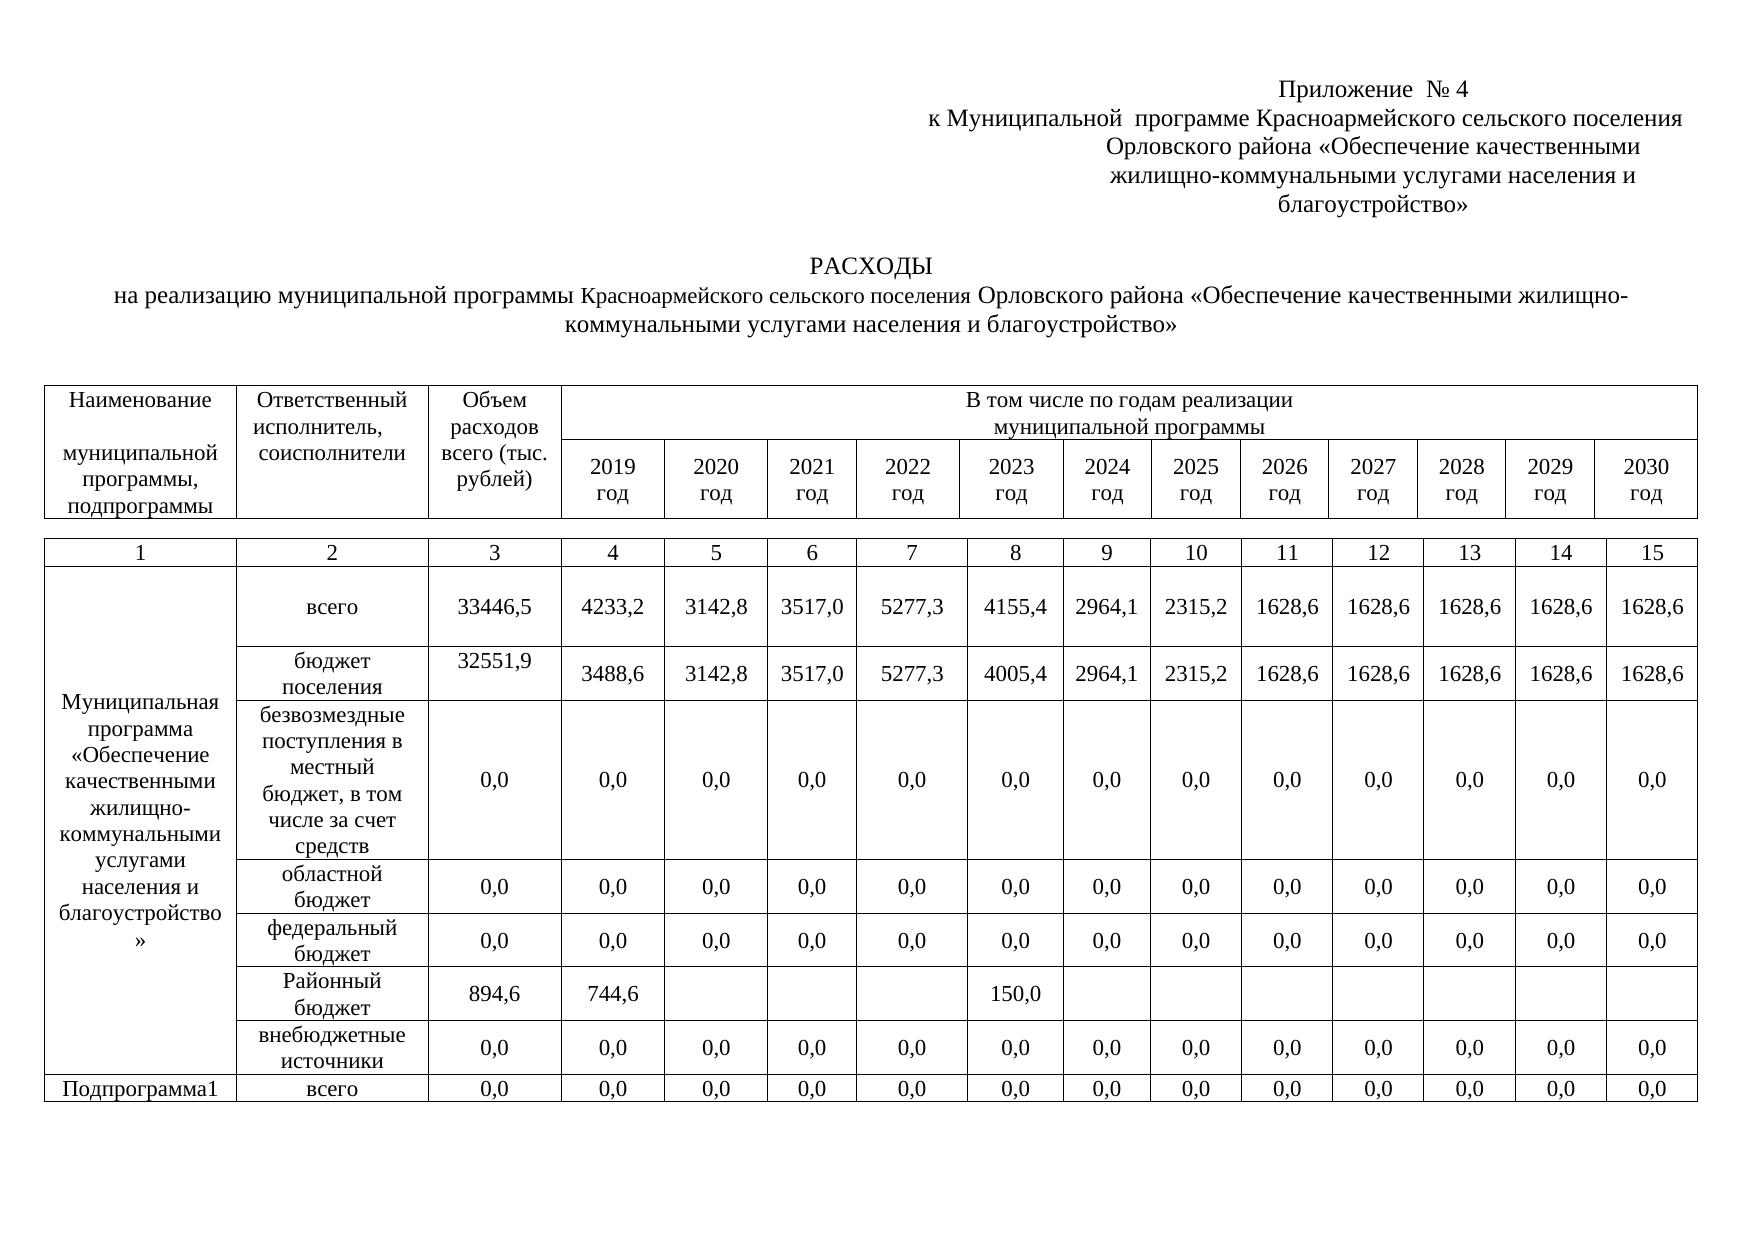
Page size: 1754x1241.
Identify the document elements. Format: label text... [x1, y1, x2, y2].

table_cell 0,0 [1151, 860, 1241, 912]
table_header 15 [1607, 539, 1697, 566]
table_cell 1628,6 [1242, 647, 1332, 699]
table_cell 33446,5 [429, 567, 561, 646]
table_cell 0,0 [1064, 914, 1150, 966]
table_cell 0,0 [1151, 701, 1241, 859]
table_cell 0,0 [857, 1075, 967, 1101]
table_header 4 [562, 539, 664, 566]
table_cell 2029 год [1506, 440, 1594, 518]
table_cell 4005,4 [968, 647, 1063, 699]
table_cell 744,6 [562, 967, 664, 1020]
table_cell 2028 год [1418, 440, 1505, 518]
table_cell 0,0 [1151, 1021, 1241, 1074]
table_cell 0,0 [429, 1021, 561, 1074]
table_header Наименование муниципальной программы, подпрограммы [45, 386, 236, 518]
table_header 3 [429, 539, 561, 566]
table_cell 0,0 [1424, 1075, 1515, 1101]
table_cell 0,0 [1242, 701, 1332, 859]
table_cell 1628,6 [1516, 567, 1606, 646]
table_cell 0,0 [768, 701, 856, 859]
table_cell областной бюджет [237, 860, 428, 912]
table_header 13 [1424, 539, 1515, 566]
table_cell 0,0 [562, 914, 664, 966]
table_cell 4155,4 [968, 567, 1063, 646]
table_cell 2025 год [1152, 440, 1240, 518]
table_cell 0,0 [1424, 701, 1515, 859]
table_cell 0,0 [1516, 914, 1606, 966]
table_cell 0,0 [768, 1075, 856, 1101]
table_cell 1628,6 [1333, 647, 1423, 699]
table_cell 0,0 [968, 860, 1063, 912]
table_cell 3517,0 [768, 567, 856, 646]
table_cell 0,0 [1151, 1075, 1241, 1101]
table_cell 32551,9 [429, 647, 561, 699]
table_cell 3142,8 [665, 567, 767, 646]
table_header 1 [45, 539, 236, 566]
table_header 6 [768, 539, 856, 566]
table_cell 0,0 [1424, 1021, 1515, 1074]
table_cell 0,0 [429, 860, 561, 912]
table_cell 0,0 [1607, 1075, 1697, 1101]
table_cell 3488,6 [562, 647, 664, 699]
table_header Ответственный исполнитель, соисполнители [237, 386, 428, 518]
text на реализацию муниципальной программы Красноармейского сельского поселения Орловского района «Обеспечение качественными жилищно-коммунальными услугами населения и благоустройство» [59, 280, 1683, 337]
table_cell [665, 967, 767, 1020]
table_cell 2027 год [1329, 440, 1417, 518]
table_cell 0,0 [1151, 914, 1241, 966]
table_cell 0,0 [857, 860, 967, 912]
table_cell 0,0 [1242, 860, 1332, 912]
table_cell 0,0 [857, 701, 967, 859]
table_cell бюджет поселения [237, 647, 428, 699]
table_cell 2020 год [665, 440, 767, 518]
table_cell 0,0 [768, 860, 856, 912]
table_cell [1333, 967, 1423, 1020]
table_cell 0,0 [1064, 701, 1150, 859]
table_cell 0,0 [857, 1021, 967, 1074]
table_cell 2023 год [960, 440, 1063, 518]
table_cell 0,0 [665, 860, 767, 912]
table_cell 2315,2 [1151, 647, 1241, 699]
table_cell 0,0 [768, 914, 856, 966]
table_cell 0,0 [1242, 914, 1332, 966]
table_cell 0,0 [1064, 1021, 1150, 1074]
table_cell 2019 год [562, 440, 664, 518]
text к Муниципальной программе Красноармейского сельского поселения [59, 103, 1683, 131]
table_cell 0,0 [1242, 1021, 1332, 1074]
table_cell 5277,3 [857, 567, 967, 646]
table_cell 0,0 [1607, 1021, 1697, 1074]
table_cell Районный бюджет [237, 967, 428, 1020]
table_cell 2024 год [1064, 440, 1151, 518]
text Приложение № 4 [1063, 74, 1683, 103]
table_cell 2022 год [857, 440, 959, 518]
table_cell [45, 1075, 236, 1101]
table_cell 1628,6 [1333, 567, 1423, 646]
table_cell 0,0 [968, 1075, 1063, 1101]
table_cell [857, 967, 967, 1020]
table_cell 0,0 [562, 860, 664, 912]
table_cell 0,0 [1607, 914, 1697, 966]
table_cell [1242, 967, 1332, 1020]
table_cell 1628,6 [1242, 567, 1332, 646]
table_header 7 [857, 539, 967, 566]
table_cell 0,0 [562, 701, 664, 859]
table_cell 150,0 [968, 967, 1063, 1020]
table_cell 0,0 [1333, 1075, 1423, 1101]
table_cell 0,0 [1424, 860, 1515, 912]
table_cell 0,0 [1333, 860, 1423, 912]
table_cell 3142,8 [665, 647, 767, 699]
table_cell 0,0 [562, 1075, 664, 1101]
table_cell 0,0 [1333, 701, 1423, 859]
table_cell 0,0 [665, 701, 767, 859]
table_cell всего [237, 1075, 428, 1101]
table_cell 0,0 [429, 914, 561, 966]
table_cell 1628,6 [1607, 567, 1697, 646]
table_cell 3517,0 [768, 647, 856, 699]
table_cell 0,0 [665, 914, 767, 966]
table_cell 0,0 [1516, 1021, 1606, 1074]
table_cell 0,0 [1516, 701, 1606, 859]
table_cell 2026 год [1241, 440, 1328, 518]
table_cell 2964,1 [1064, 567, 1150, 646]
table_cell 0,0 [768, 1021, 856, 1074]
table_cell 2030 год [1595, 440, 1697, 518]
table_cell 0,0 [665, 1075, 767, 1101]
table_cell 0,0 [1064, 1075, 1150, 1101]
table_cell внебюджетные источники [237, 1021, 428, 1074]
table_header В том числе по годам реализации муниципальной программы [562, 386, 1697, 439]
table_cell 0,0 [1424, 914, 1515, 966]
table_header 5 [665, 539, 767, 566]
table_header 8 [968, 539, 1063, 566]
table_cell [1424, 967, 1515, 1020]
text РАСХОДЫ [59, 251, 1683, 280]
table_cell 0,0 [429, 701, 561, 859]
table_cell 2964,1 [1064, 647, 1150, 699]
table_cell [1151, 967, 1241, 1020]
table_cell 0,0 [1516, 1075, 1606, 1101]
table_header 14 [1516, 539, 1606, 566]
table_cell 1628,6 [1516, 647, 1606, 699]
table_cell 0,0 [1064, 860, 1150, 912]
table_cell федеральный бюджет [237, 914, 428, 966]
table_cell 0,0 [562, 1021, 664, 1074]
table_cell 0,0 [665, 1021, 767, 1074]
table_cell 0,0 [1333, 914, 1423, 966]
table_cell 0,0 [1242, 1075, 1332, 1101]
text Орловского района «Обеспечение качественными жилищно-коммунальными услугами населения и благоустройство» [1063, 131, 1683, 218]
table_header 11 [1242, 539, 1332, 566]
table_cell 2315,2 [1151, 567, 1241, 646]
table_cell 0,0 [968, 701, 1063, 859]
table_cell 5277,3 [857, 647, 967, 699]
table_cell 1628,6 [1424, 567, 1515, 646]
table_cell 0,0 [429, 1075, 561, 1101]
table_cell [1607, 967, 1697, 1020]
table_cell 0,0 [1516, 860, 1606, 912]
table_cell [1516, 967, 1606, 1020]
table_cell [768, 967, 856, 1020]
table_cell 0,0 [1333, 1021, 1423, 1074]
table_cell 0,0 [1607, 701, 1697, 859]
table_header 2 [237, 539, 428, 566]
table_cell 0,0 [1607, 860, 1697, 912]
table_cell 0,0 [968, 914, 1063, 966]
table_cell 4233,2 [562, 567, 664, 646]
table_cell безвозмездные поступления в местный бюджет, в том числе за счет средств [237, 701, 428, 859]
table_header 10 [1151, 539, 1241, 566]
table_cell 894,6 [429, 967, 561, 1020]
table_cell 0,0 [857, 914, 967, 966]
table_cell всего [237, 567, 428, 646]
table_cell 2021 год [768, 440, 856, 518]
table_cell [1064, 967, 1150, 1020]
table_cell 1628,6 [1424, 647, 1515, 699]
table_cell 0,0 [968, 1021, 1063, 1074]
table_cell 1628,6 [1607, 647, 1697, 699]
table_cell Муниципальная программа «Обеспечение качественными жилищно-коммунальными услугами населения и благоустройство» [45, 567, 236, 1074]
table_header 9 [1064, 539, 1150, 566]
table_header Объем расходов всего (тыс. рублей) [429, 386, 561, 518]
table_header 12 [1333, 539, 1423, 566]
